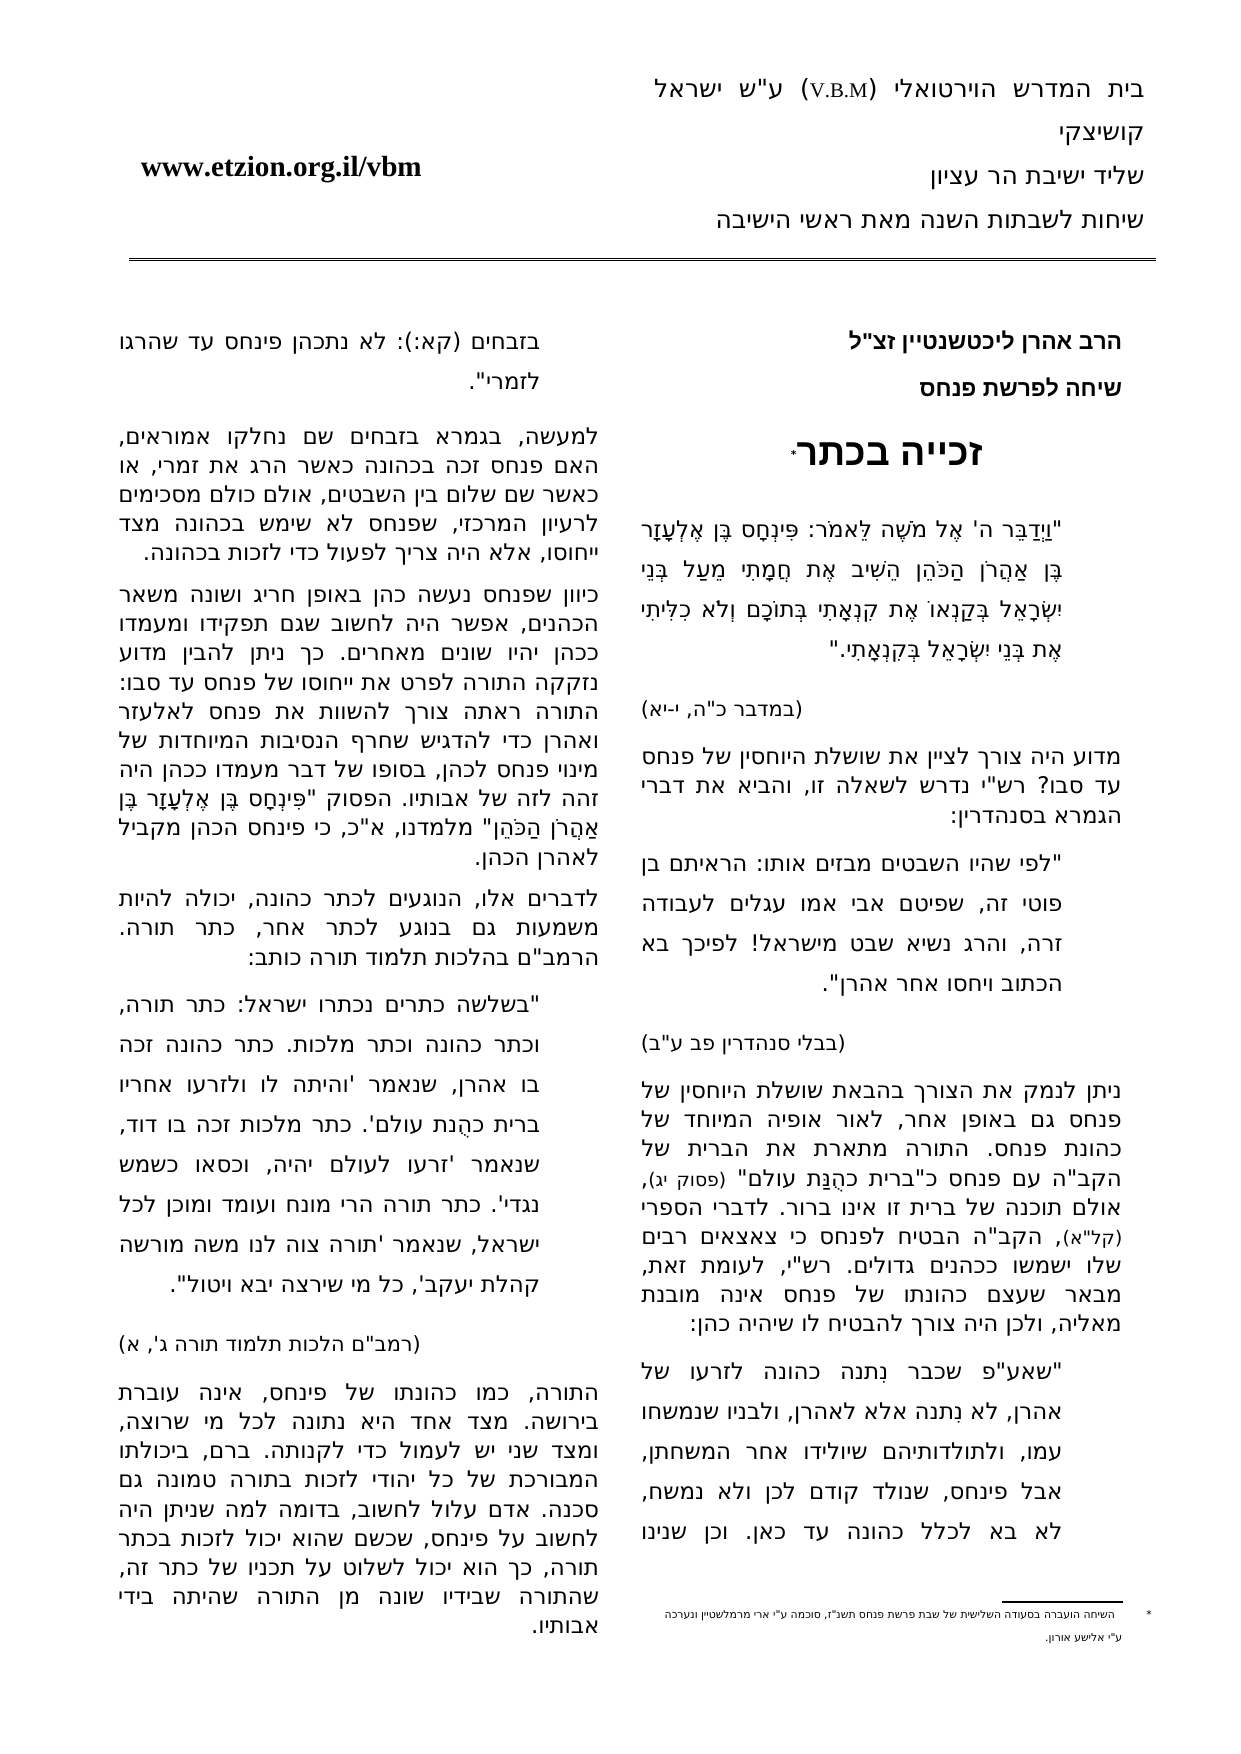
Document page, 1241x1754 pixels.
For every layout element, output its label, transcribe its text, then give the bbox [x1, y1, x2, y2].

text "בשלשה כתרים נכתרו ישראל: כתר תורה, וכתר כהונה וכתר מלכות. כתר כהונה זכה בו אהרן, שנאמר 'והיתה לו ולזרעו אחריו ברית כהֻנת עולם'. כתר מלכות זכה בו דוד, שנאמר 'זרעו לעולם יהיה, וכסאו כשמש נגדי'. כתר תורה הרי מונח ועומד ומוכן לכל ישראל, שנאמר 'תורה צוה לנו משה מורשה קהלת יעקב', כל מי שירצה יבא ויטול". [118, 992, 540, 1298]
text "שאע"פ שכבר נִתנה כהונה לזרעו של אהרן, לא נִתנה אלא לאהרן, ולבניו שנמשחו עמו, ולתולדותיהם שיולידו אחר המשחתן, אבל פינחס, שנולד קודם לכן ולא נמשח, לא בא לכלל כהונה עד כאן. וכן שנינו בזבחים (קא:): לא נתכהן פינחס עד שהרגו לזמרי". [118, 328, 540, 395]
text התורה, כמו כהונתו של פינחס, אינה עוברת בירושה. מצד אחד היא נתונה לכל מי שרוצה, ומצד שני יש לעמול כדי לקנותה. ברם, ביכולתו המבורכת של כל יהודי לזכות בתורה טמונה גם סכנה. אדם עלול לחשוב, בדומה למה שניתן היה לחשוב על פינחס, שכשם שהוא יכול לזכות בכתר תורה, כך הוא יכול לשלוט על תכניו של כתר זה, שהתורה שבידיו שונה מן התורה שהיתה בידי אבותיו. [118, 1377, 599, 1639]
subtitle (במדבר כ"ה, י-יא) [641, 697, 1122, 721]
text ניתן לנמק את הצורך בהבאת שושלת היוחסין של פנחס גם באופן אחר, לאור אופיה המיוחד של כהונת פנחס. התורה מתארת את הברית של הקב"ה עם פנחס כ"ברית כהֻנַּת עולם" (פסוק יג), אולם תוכנה של ברית זו אינו ברור. לדברי הספרי (קל"א), הקב"ה הבטיח לפנחס כי צאצאים רבים שלו ישמשו ככהנים גדולים. רש"י, לעומת זאת, מבאר שעצם כהונתו של פנחס אינה מובנת מאליה, ולכן היה צורך להבטיח לו שיהיה כהן: [641, 1075, 1122, 1338]
subtitle שיחה לפרשת פנחס [641, 375, 1122, 401]
text מדוע היה צורך לציין את שושלת היוחסין של פנחס עד סבו? רש"י נדרש לשאלה זו, והביא את דברי הגמרא בסנהדרין: [641, 741, 1122, 829]
text לדברים אלו, הנוגעים לכתר כהונה, יכולה להיות משמעות גם בנוגע לכתר אחר, כתר תורה. הרמב"ם בהלכות תלמוד תורה כותב: [118, 883, 599, 971]
text למעשה, בגמרא בזבחים שם נחלקו אמוראים, האם פנחס זכה בכהונה כאשר הרג את זמרי, או כאשר שם שלום בין השבטים, אולם כולם מסכימים לרעיון המרכזי, שפנחס לא שימש בכהונה מצד ייחוסו, אלא היה צריך לפעול כדי לזכות בכהונה. [118, 421, 599, 567]
text "לפי שהיו השבטים מבזים אותו: הראיתם בן פוטי זה, שפיטם אבי אמו עגלים לעבודה זרה, והרג נשיא שבט מישראל! לפיכך בא הכתוב ויחסו אחר אהרן". [641, 850, 1063, 996]
subtitle הרב אהרן ליכטשנטיין זצ"ל [641, 328, 1122, 354]
subtitle זכייה בכתר* [641, 430, 1122, 473]
text "שאע"פ שכבר נִתנה כהונה לזרעו של אהרן, לא נִתנה אלא לאהרן, ולבניו שנמשחו עמו, ולתולדותיהם שיולידו אחר המשחתן, אבל פינחס, שנולד קודם לכן ולא נמשח, לא בא לכלל כהונה עד כאן. וכן שנינו בזבחים (קא:): לא נתכהן פינחס עד שהרגו לזמרי". [641, 1358, 1063, 1545]
text כיוון שפנחס נעשה כהן באופן חריג ושונה משאר הכהנים, אפשר היה לחשוב שגם תפקידו ומעמדו ככהן יהיו שונים מאחרים. כך ניתן להבין מדוע נזקקה התורה לפרט את ייחוסו של פנחס עד סבו: התורה ראתה צורך להשוות את פנחס לאלעזר ואהרן כדי להדגיש שחרף הנסיבות המיוחדות של מינוי פנחס לכהן, בסופו של דבר מעמדו ככהן היה זהה לזה של אבותיו. הפסוק "פִּינְחָס בֶּן אֶלְעָזָר בֶּן אַהֲרֹן הַכֹּהֵן" מלמדנו, א"כ, כי פינחס הכהן מקביל לאהרן הכהן. [118, 579, 599, 871]
subtitle (בבלי סנהדרין פב ע"ב) [641, 1031, 1122, 1055]
subtitle (רמב"ם הלכות תלמוד תורה ג', א) [118, 1332, 599, 1357]
text "וַיְדַבֵּר ה' אֶל מֹשֶׁה לֵּאמֹר: פִּינְחָס בֶּן אֶלְעָזָר בֶּן אַהֲרֹן הַכֹּהֵן הֵשִׁיב אֶת חֲמָתִי מֵעַל בְּנֵי יִשְׂרָאֵל בְּקַנְאוֹ אֶת קִנְאָתִי בְּתוֹכָם וְלֹא כִלִּיתִי אֶת בְּנֵי יִשְׂרָאֵל בְּקִנְאָתִי." [641, 516, 1063, 662]
